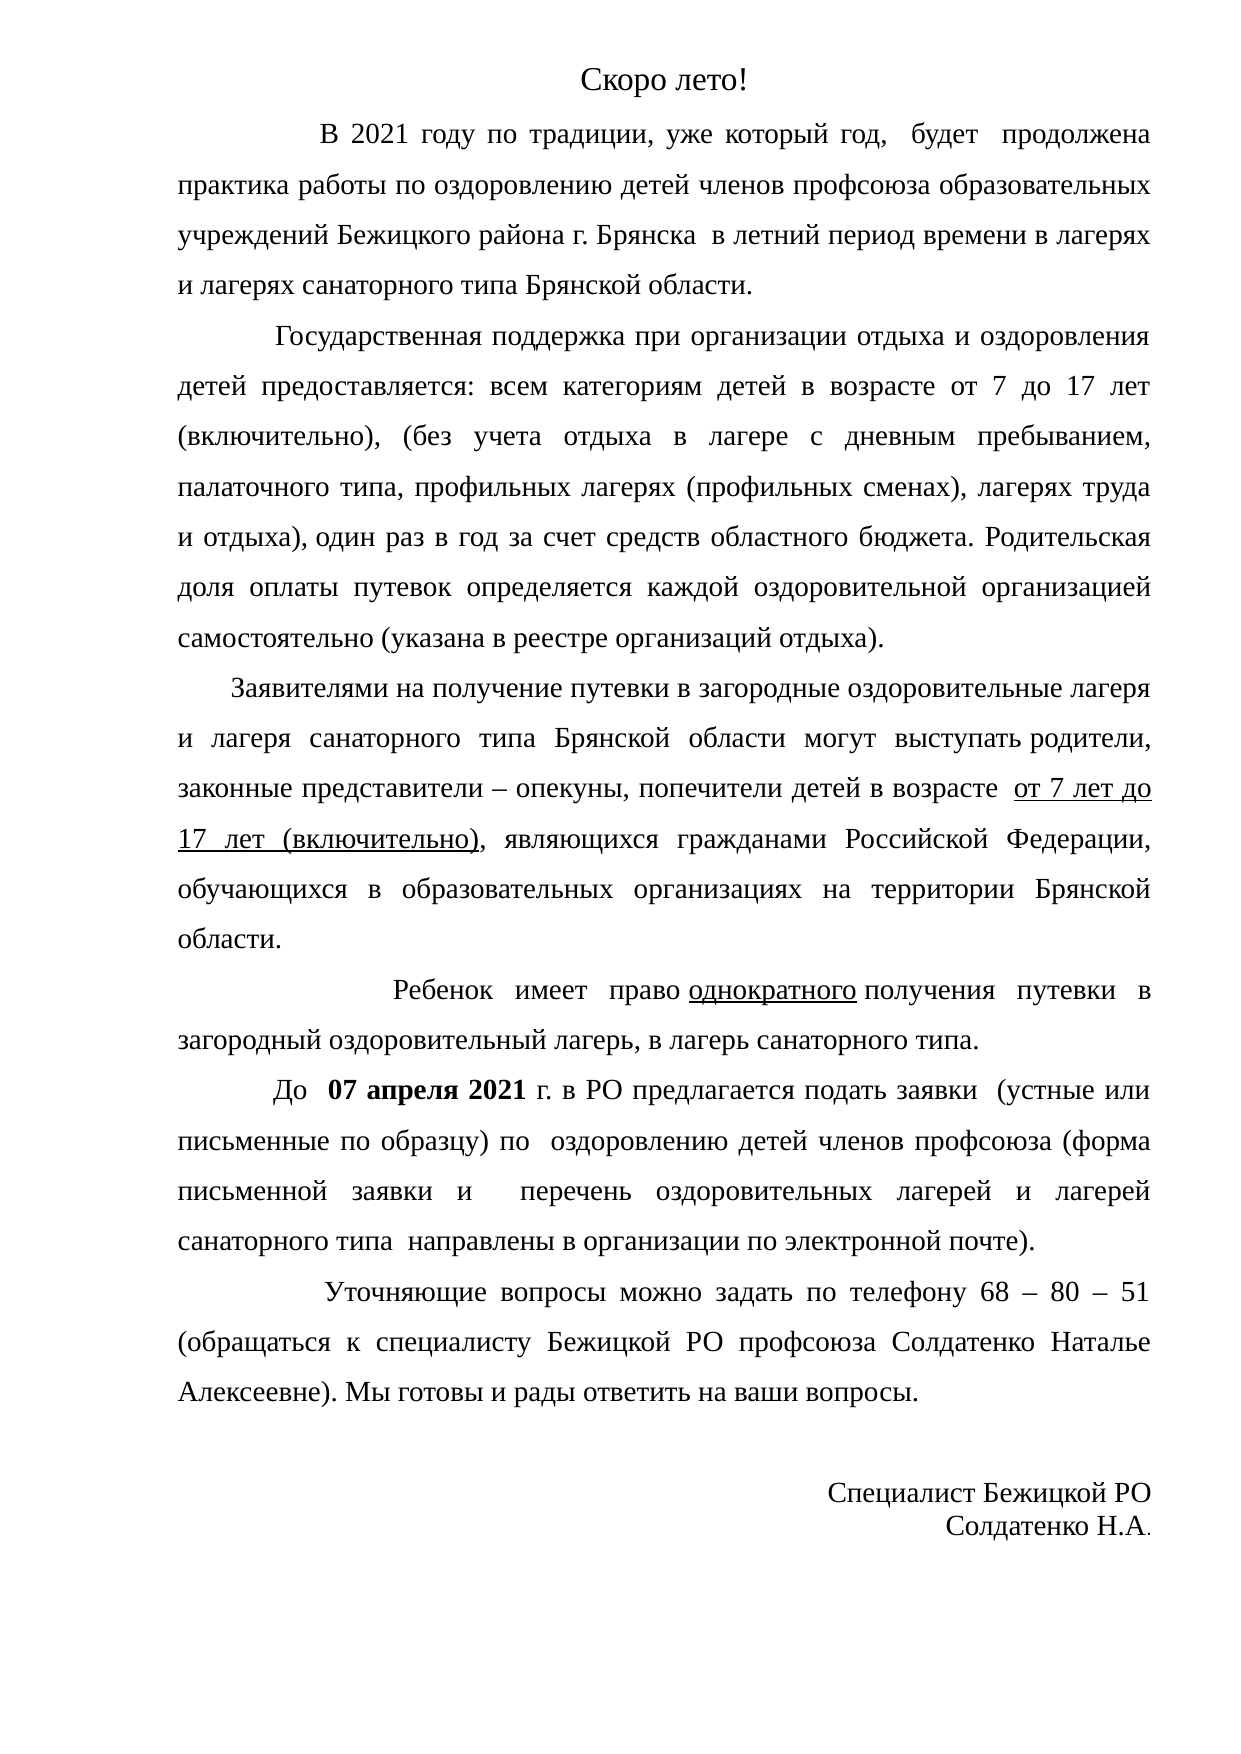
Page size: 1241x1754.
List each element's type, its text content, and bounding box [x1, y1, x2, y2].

text Заявителями на получение путевки в загородные оздоровительные лагеря и лагеря санаторного типа Брянской области могут выступать родители, законные представители – опекуны, попечители детей в возрасте от 7 лет до 17 лет (включительно), являющихся гражданами Российской Федерации, обучающихся в образовательных организациях на территории Брянской области. [177, 670, 1152, 955]
text Скоро лето! [177, 59, 1152, 97]
text Государственная поддержка при организации отдыха и оздоровления детей предоставляется: всем категориям детей в возрасте от 7 до 17 лет (включительно), (без учета отдыха в лагере с дневным пребыванием, палаточного типа, профильных лагерях (профильных сменах), лагерях труда и отдыха), один раз в год за счет средств областного бюджета. Родительская доля оплаты путевок определяется каждой оздоровительной организацией самостоятельно (указана в реестре организаций отдыха). [177, 318, 1152, 653]
text Солдатенко Н.А. [177, 1508, 1152, 1542]
text До 07 апреля 2021 г. в РО предлагается подать заявки (устные или письменные по образцу) по оздоровлению детей членов профсоюза (форма письменной заявки и перечень оздоровительных лагерей и лагерей санаторного типа направлены в организации по электронной почте). [177, 1072, 1152, 1257]
text В 2021 году по традиции, уже который год, будет продолжена практика работы по оздоровлению детей членов профсоюза образовательных учреждений Бежицкого района г. Брянска в летний период времени в лагерях и лагерях санаторного типа Брянской области. [177, 117, 1152, 301]
text Уточняющие вопросы можно задать по телефону 68 – 80 – 51 (обращаться к специалисту Бежицкой РО профсоюза Солдатенко Наталье Алексеевне). Мы готовы и рады ответить на ваши вопросы. [177, 1274, 1152, 1408]
text Ребенок имеет право однократного получения путевки в загородный оздоровительный лагерь, в лагерь санаторного типа. [177, 972, 1152, 1056]
text Специалист Бежицкой РО [177, 1475, 1152, 1508]
